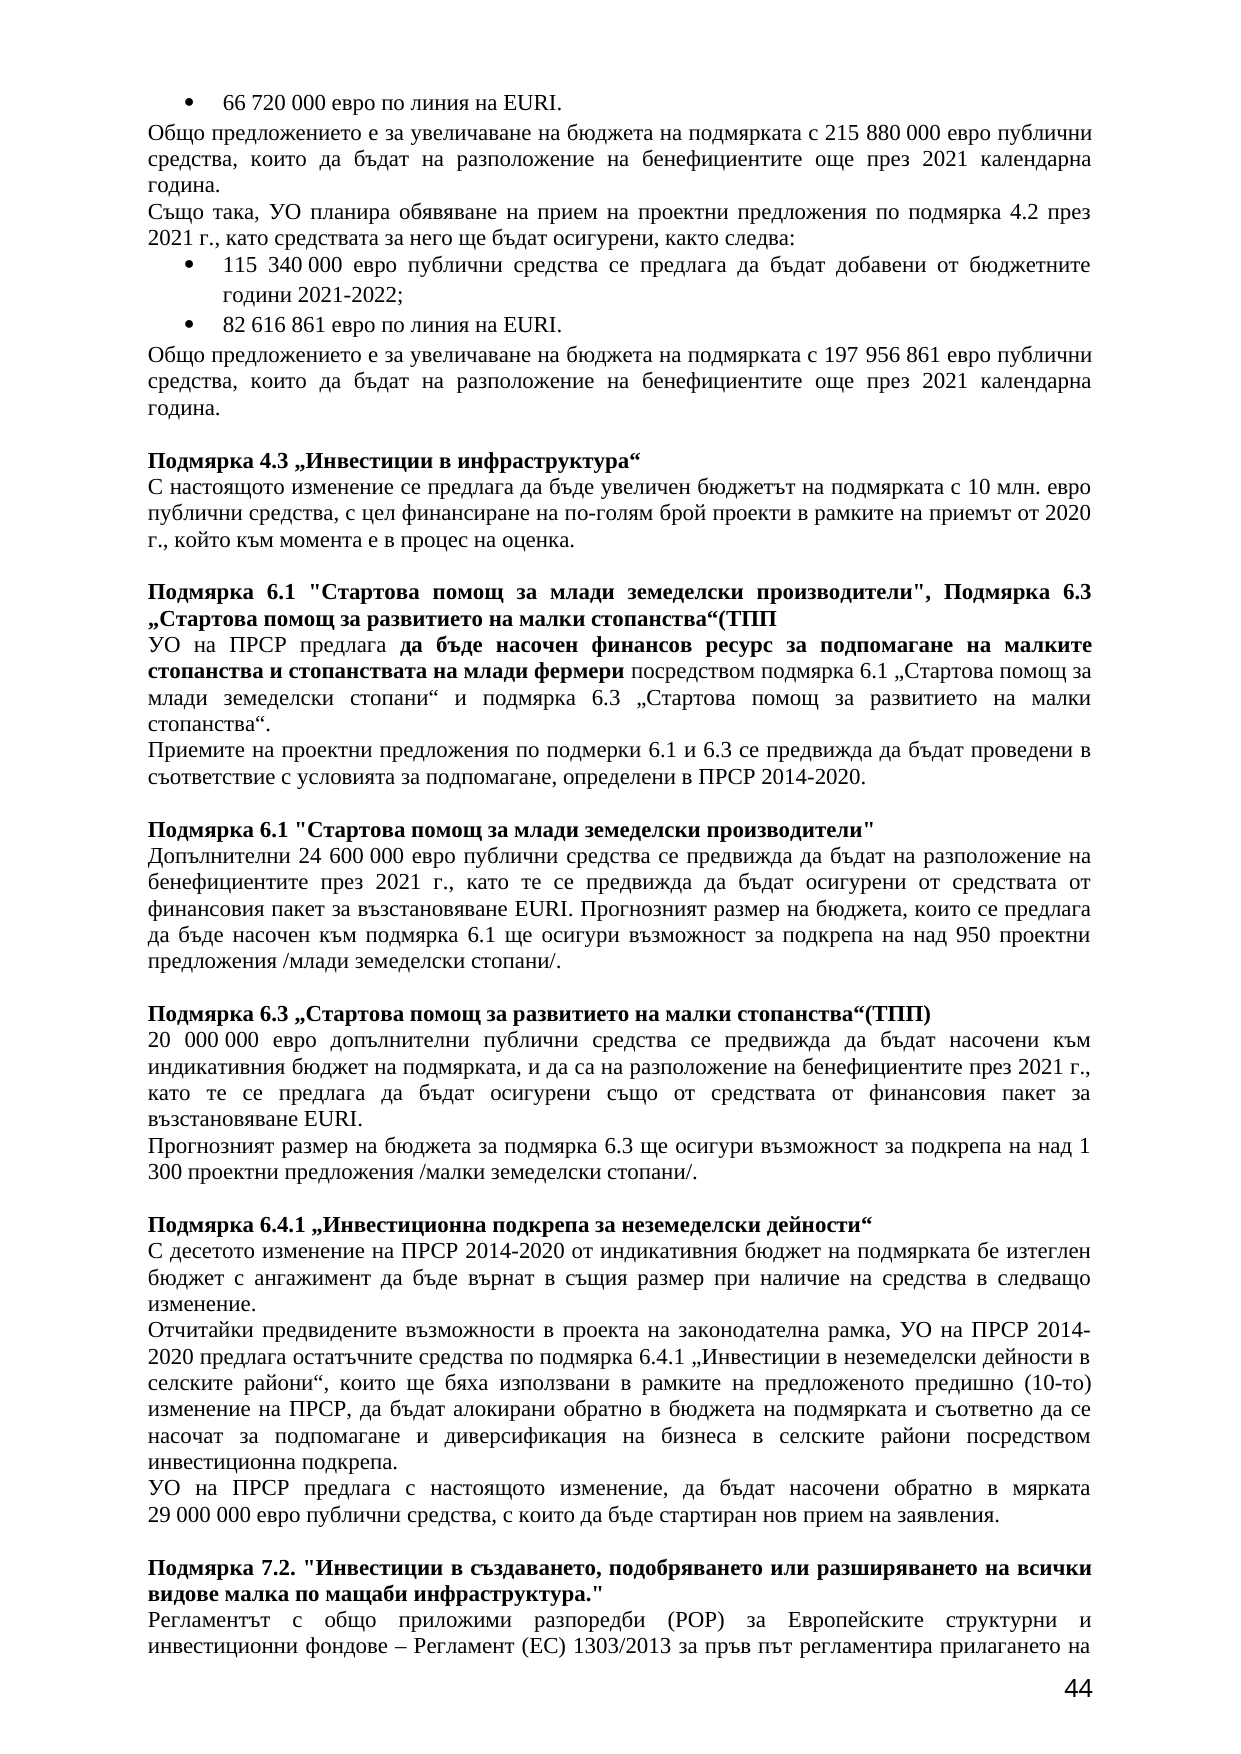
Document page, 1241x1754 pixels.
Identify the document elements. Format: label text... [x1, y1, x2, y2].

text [148, 1606, 1093, 1659]
text Подмярка 6.3 „Стартова помощ за развитието на малки стопанства“(ТПП) [148, 1000, 1093, 1026]
text 20 000 000 евро допълнителни публични средства се предвижда да бъдат насочени към индикативния бюджет на подмярката, и да са на разположение на бенефициентите през 2021 г., като те се предлага да бъдат осигурени също от средствата от финансовия пакет за възстановяване EURI. [148, 1026, 1093, 1132]
list 66 720 000 евро по линия на EURI. [185, 89, 1093, 115]
text С десетото изменение на ПРСР 2014-2020 от индикативния бюджет на подмярката бе изтеглен бюджет с ангажимент да бъде върнат в същия размер при наличие на средства в следващо изменение. [148, 1237, 1093, 1316]
text Допълнителни 24 600 000 евро публични средства се предвижда да бъдат на разположение на бенефициентите през 2021 г., като те се предвижда да бъдат осигурени от средствата от финансовия пакет за възстановяване EURI. Прогнозният размер на бюджета, които се предлага да бъде насочен към подмярка 6.1 ще осигури възможност за подкрепа на над 950 проектни предложения /млади земеделски стопани/. [148, 842, 1093, 974]
text Отчитайки предвидените възможности в проекта на законодателна рамка, УО на ПРСР 2014-2020 предлага остатъчните средства по подмярка 6.4.1 „Инвестиции в неземеделски дейности в селските райони“, които ще бяха използвани в рамките на предложеното предишно (10-то) изменение на ПРСР, да бъдат алокирани обратно в бюджета на подмярката и съответно да се насочат за подпомагане и диверсификация на бизнеса в селските райони посредством инвестиционна подкрепа. [148, 1316, 1093, 1474]
text Приемите на проектни предложения по подмерки 6.1 и 6.3 се предвижда да бъдат проведени в съответствие с условията за подпомагане, определени в ПРСР 2014-2020. [148, 737, 1093, 789]
text УО на ПРСР предлага с настоящото изменение, да бъдат насочени обратно в мярката 29 000 000 евро публични средства, с които да бъде стартиран нов прием на заявления. [148, 1474, 1093, 1527]
text Също така, УО планира обявяване на прием на проектни предложения по подмярка 4.2 през 2021 г., като средствата за него ще бъдат осигурени, както следва: [148, 198, 1093, 251]
text С настоящото изменение се предлага да бъде увеличен бюджетът на подмярката с 10 млн. евро публични средства, с цел финансиране на по-голям брой проекти в рамките на приемът от 2020 г., който към момента е в процес на оценка. [148, 473, 1093, 552]
list 82 616 861 евро по линия на EURI. [185, 311, 1093, 337]
text Общо предложението е за увеличаване на бюджета на подмярката с 197 956 861 евро публични средства, които да бъдат на разположение на бенефициентите още през 2021 календарна година. [148, 341, 1093, 420]
text Подмярка 6.1 "Стартова помощ за млади земеделски производители" [148, 816, 1093, 842]
text Подмярка 7.2. "Инвестиции в създаването, подобряването или разширяването на всички видове малка по мащаби инфраструктура." [148, 1553, 1093, 1606]
text УО на ПРСР предлага да бъде насочен финансов ресурс за подпомагане на малките стопанства и стопанствата на млади фермери посредством подмярка 6.1 „Стартова помощ за млади земеделски стопани“ и подмярка 6.3 „Стартова помощ за развитието на малки стопанства“. [148, 631, 1093, 737]
list 115 340 000 евро публични средства се предлага да бъдат добавени от бюджетните години 2021-2022; [185, 251, 1093, 307]
text Подмярка 4.3 „Инвестиции в инфраструктура“ [148, 447, 1093, 473]
text Подмярка 6.1 "Стартова помощ за млади земеделски производители", Подмярка 6.3 „Стартова помощ за развитието на малки стопанства“(ТПП [148, 578, 1093, 631]
text Подмярка 6.4.1 „Инвестиционна подкрепа за неземеделски дейности“ [148, 1211, 1093, 1237]
text Прогнозният размер на бюджета за подмярка 6.3 ще осигури възможност за подкрепа на над 1 300 проектни предложения /малки земеделски стопани/. [148, 1132, 1093, 1184]
text Общо предложението е за увеличаване на бюджета на подмярката с 215 880 000 евро публични средства, които да бъдат на разположение на бенефициентите още през 2021 календарна година. [148, 119, 1093, 198]
